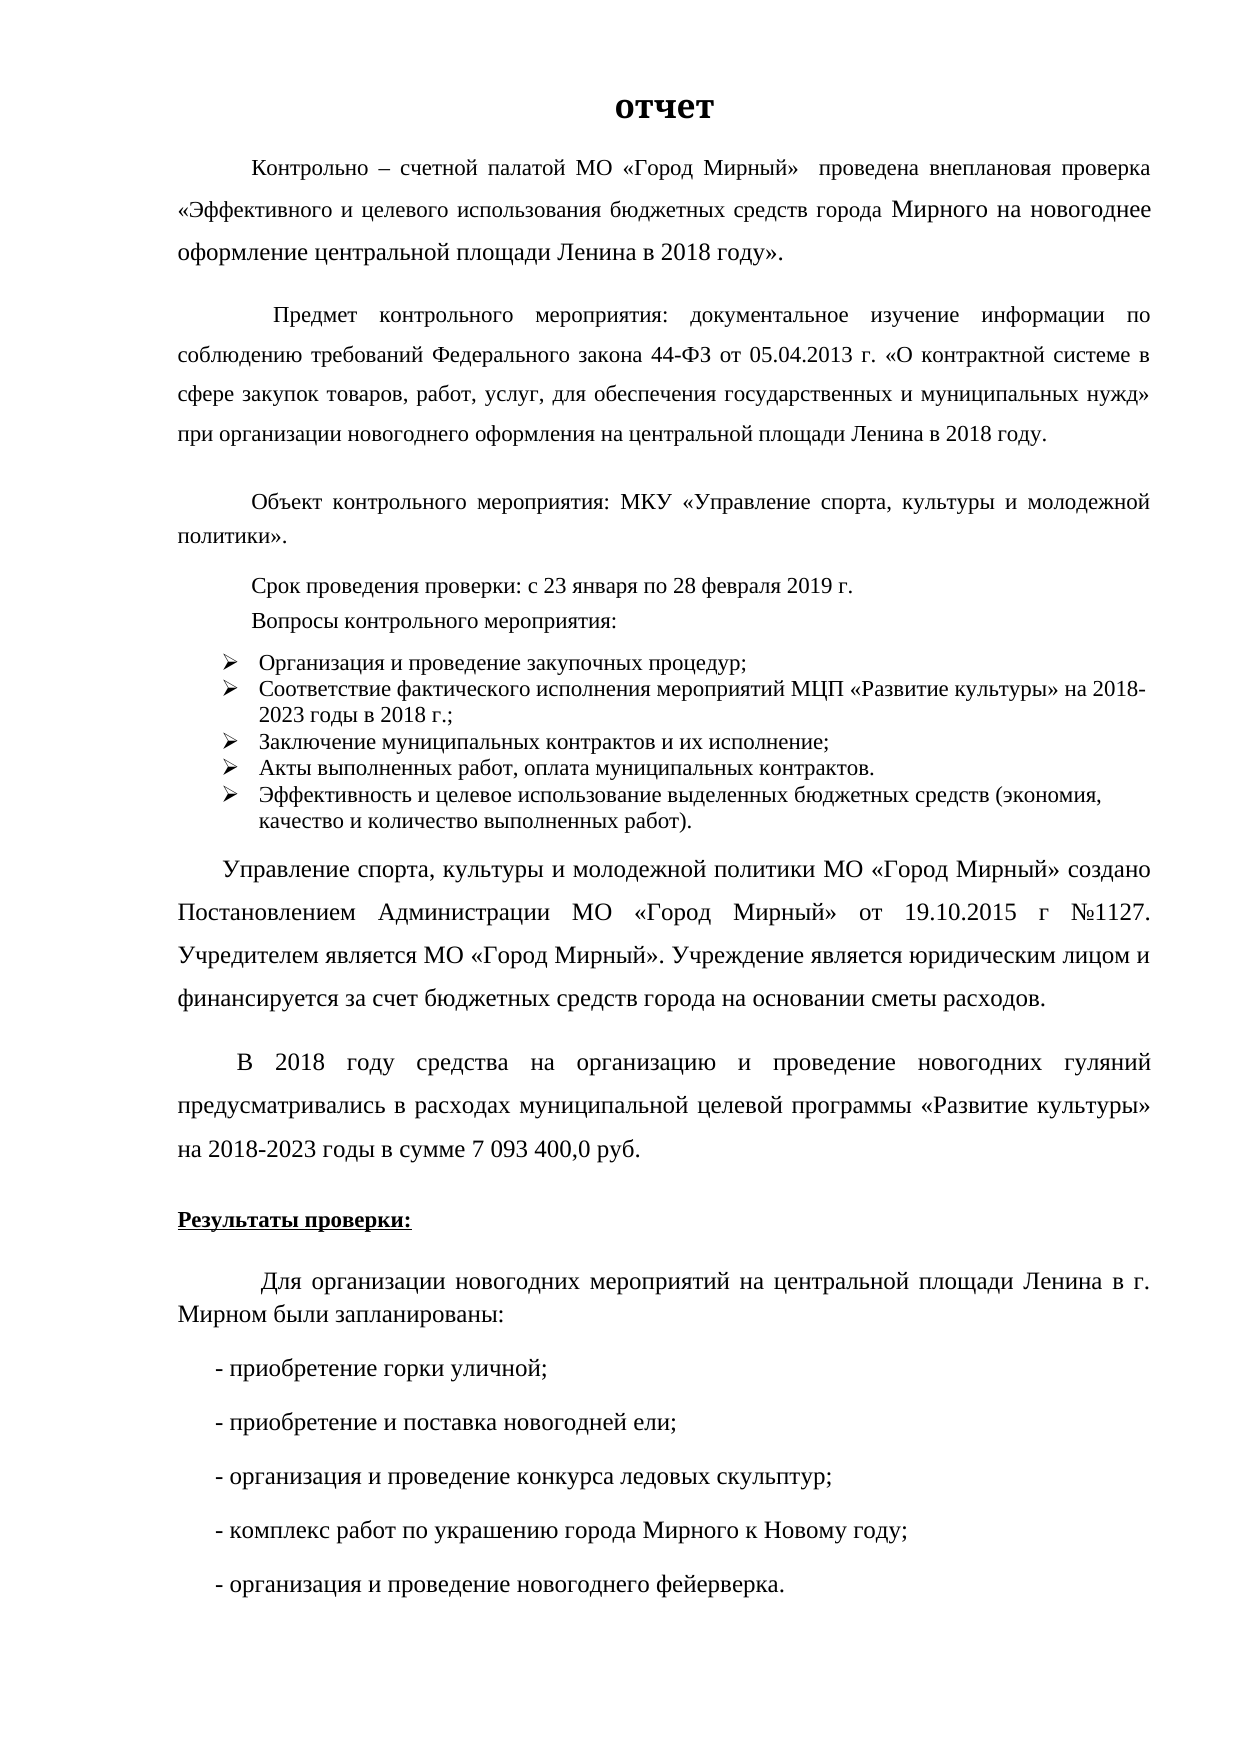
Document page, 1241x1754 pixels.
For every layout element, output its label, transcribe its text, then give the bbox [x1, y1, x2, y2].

text - приобретение горки уличной; [215, 1353, 1152, 1382]
text отчет [177, 89, 1152, 127]
list Заключение муниципальных контрактов и их исполнение; [221, 728, 1152, 754]
text Управление спорта, культуры и молодежной политики МО «Город Мирный» создано Постановлением Администрации МО «Город Мирный» от 19.10.2015 г №1127. Учредителем является МО «Город Мирный». Учреждение является юридическим лицом и финансируется за счет бюджетных средств города на основании сметы расходов. [177, 854, 1152, 1012]
text - комплекс работ по украшению города Мирного к Новому году; [215, 1515, 1152, 1544]
text - организация и проведение новогоднего фейерверка. [177, 1569, 1152, 1597]
text Предмет контрольного мероприятия: документальное изучение информации по соблюдению требований Федерального закона 44-ФЗ от 05.04.2013 г. «О контрактной системе в сфере закупок товаров, работ, услуг, для обеспечения государственных и муниципальных нужд» при организации новогоднего оформления на центральной площади Ленина в 2018 году. [177, 301, 1152, 446]
text Объект контрольного мероприятия: МКУ «Управление спорта, культуры и молодежной политики». [177, 480, 1152, 549]
text В 2018 году средства на организацию и проведение новогодних гуляний предусматривались в расходах муниципальной целевой программы «Развитие культуры» на 2018-2023 годы в сумме 7 093 400,0 руб. [177, 1047, 1152, 1162]
text Срок проведения проверки: с 23 января по 28 февраля 2019 г. [177, 564, 1152, 599]
list Организация и проведение закупочных процедур; [221, 649, 1152, 675]
list Эффективность и целевое использование выделенных бюджетных средств (экономия, качество и количество выполненных работ). [221, 781, 1152, 833]
list Акты выполненных работ, оплата муниципальных контрактов. [221, 754, 1152, 781]
text - приобретение и поставка новогодней ели; [215, 1407, 1152, 1436]
text Результаты проверки: [177, 1198, 1152, 1232]
list Соответствие фактического исполнения мероприятий МЦП «Развитие культуры» на 2018-2023 годы в 2018 г.; [221, 675, 1152, 728]
text Вопросы контрольного мероприятия: [177, 599, 1152, 633]
text - организация и проведение конкурса ледовых скульптур; [215, 1461, 1152, 1490]
text Контрольно – счетной палатой МО «Город Мирный» проведена внеплановая проверка «Эффективного и целевого использования бюджетных средств города Мирного на новогоднее оформление центральной площади Ленина в 2018 году». [177, 153, 1152, 266]
text Для организации новогодних мероприятий на центральной площади Ленина в г. Мирном были запланированы: [177, 1266, 1152, 1328]
